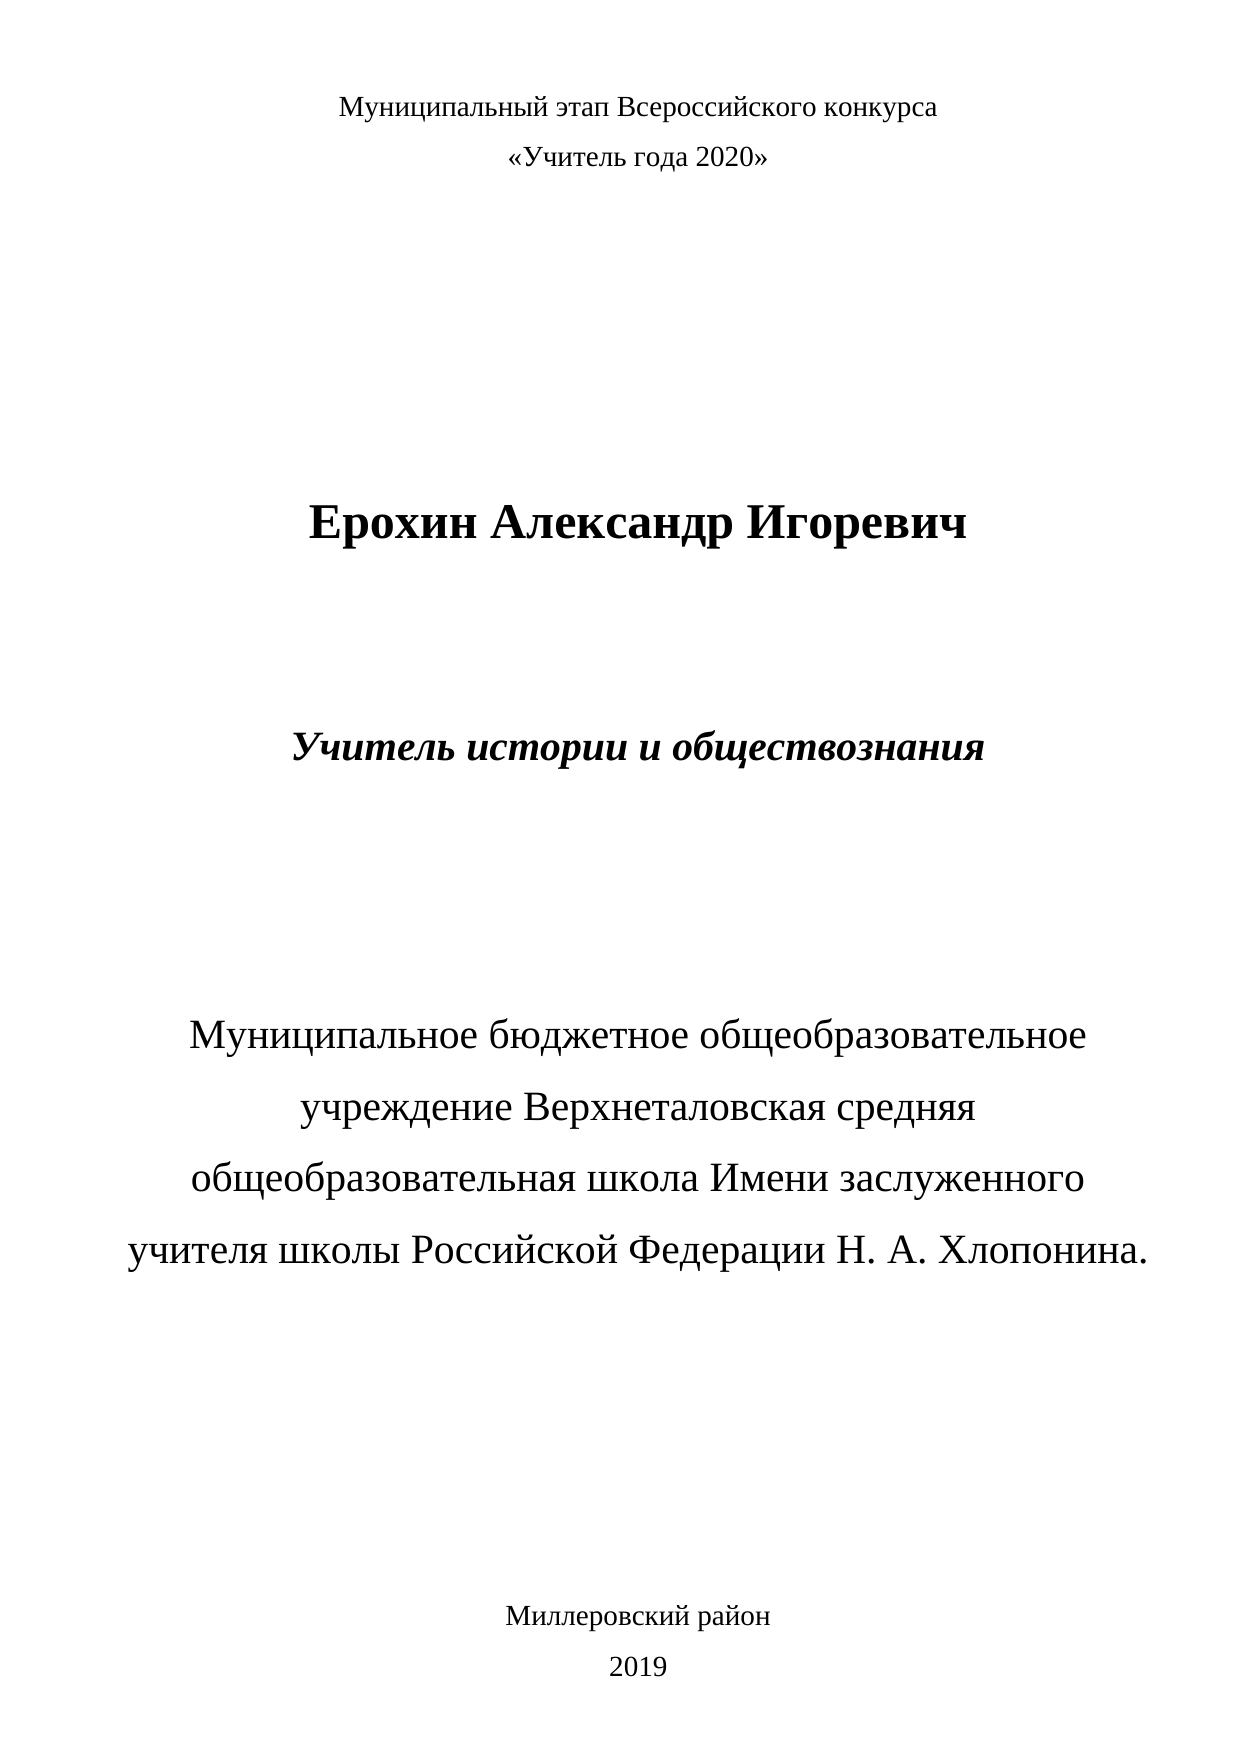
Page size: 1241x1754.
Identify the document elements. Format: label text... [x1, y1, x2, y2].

text 2019 [118, 1649, 1158, 1682]
text Муниципальный этап Всероссийского конкурса [118, 89, 1158, 123]
text Ерохин Александр Игоревич [118, 492, 1158, 549]
text Миллеровский район [118, 1598, 1158, 1632]
text Муниципальное бюджетное общеобразовательное учреждение Верхнеталовская средняя общеобразовательная школа Имени заслуженного учителя школы Российской Федерации Н. А. Хлопонина. [118, 1009, 1158, 1273]
text Учитель истории и обществознания [118, 722, 1158, 769]
text «Учитель года 2020» [118, 139, 1158, 173]
